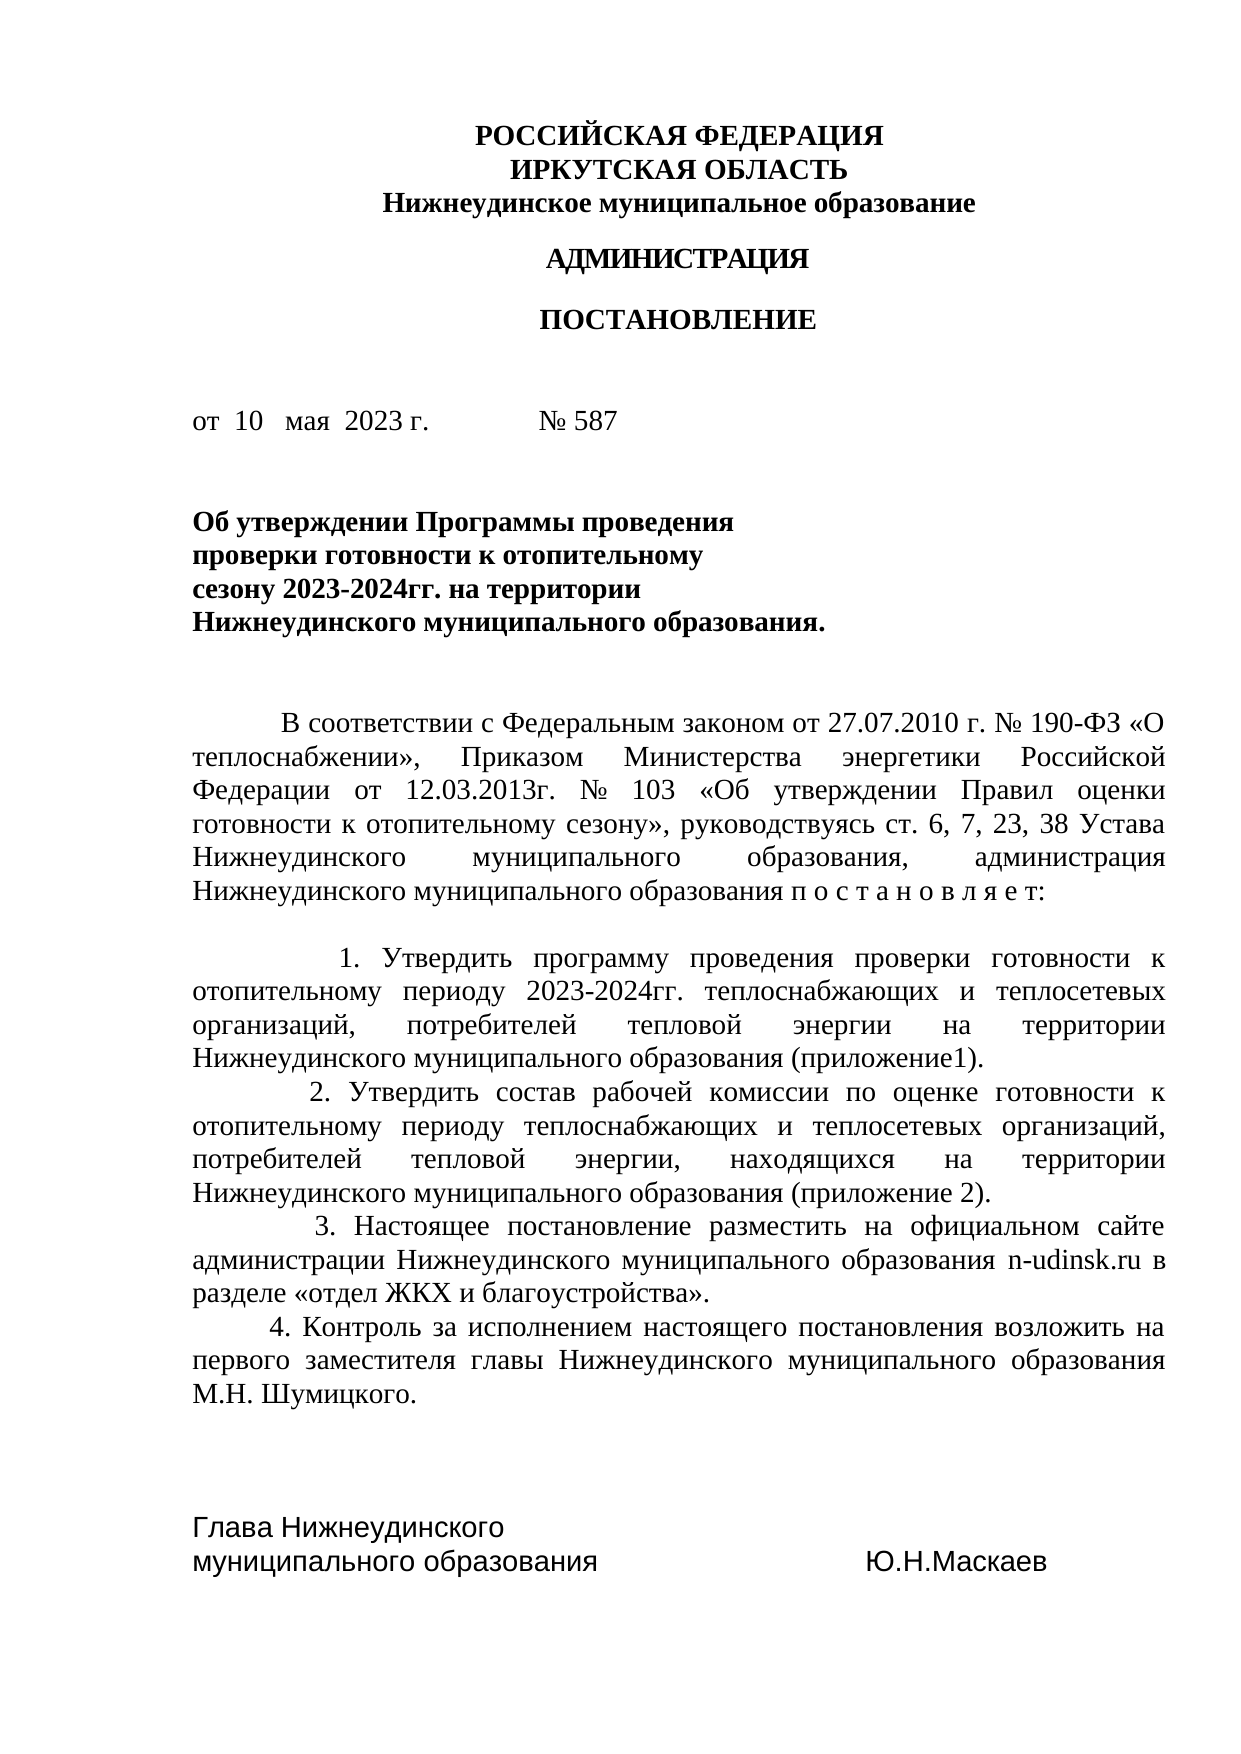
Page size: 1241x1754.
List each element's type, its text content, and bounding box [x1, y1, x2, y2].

text Глава Нижнеудинского [192, 1511, 1166, 1544]
text АДМИНИСТРАЦИЯ [192, 219, 1164, 280]
text проверки готовности к отопительному [192, 537, 1166, 571]
text В соответствии с Федеральным законом от 27.07.2010 г. № 190-ФЗ «О теплоснабжении», Приказом Министерства энергетики Российской Федерации от 12.03.2013г. № 103 «Об утверждении Правил оценки готовности к отопительному сезону», руководствуясь ст. 6, 7, 23, 38 Устава Нижнеудинского муниципального образования, администрация Нижнеудинского муниципального образования п о с т а н о в л я е т: [192, 705, 1166, 906]
text 2. Утвердить состав рабочей комиссии по оценке готовности к отопительному периоду теплоснабжающих и теплосетевых организаций, потребителей тепловой энергии, находящихся на территории Нижнеудинского муниципального образования (приложение 2). [192, 1074, 1166, 1208]
text Нижнеудинское муниципальное образование [192, 185, 1166, 219]
text от 10 мая 2023 г. № 587 [192, 403, 1166, 437]
text сезону 2023-2024гг. на территории [192, 571, 1166, 604]
text 1. Утвердить программу проведения проверки готовности к отопительному периоду 2023-2024гг. теплоснабжающих и теплосетевых организаций, потребителей тепловой энергии на территории Нижнеудинского муниципального образования (приложение1). [192, 940, 1166, 1074]
text муниципального образования Ю.Н.Маскаев [192, 1544, 1166, 1578]
text 4. Контроль за исполнением настоящего постановления возложить на первого заместителя главы Нижнеудинского муниципального образования М.Н. Шумицкого. [192, 1309, 1166, 1409]
text РОССИЙСКАЯ ФЕДЕРАЦИЯ [192, 118, 1166, 152]
text 3. Настоящее постановление разместить на официальном сайте администрации Нижнеудинского муниципального образования n-udinsk.ru в разделе «отдел ЖКХ и благоустройства». [192, 1208, 1166, 1309]
text Нижнеудинского муниципального образования. [192, 604, 1166, 638]
text Об утверждении Программы проведения [192, 504, 1166, 537]
text ПОСТАНОВЛЕНИЕ [192, 280, 1164, 342]
text ИРКУТСКАЯ ОБЛАСТЬ [192, 152, 1166, 185]
